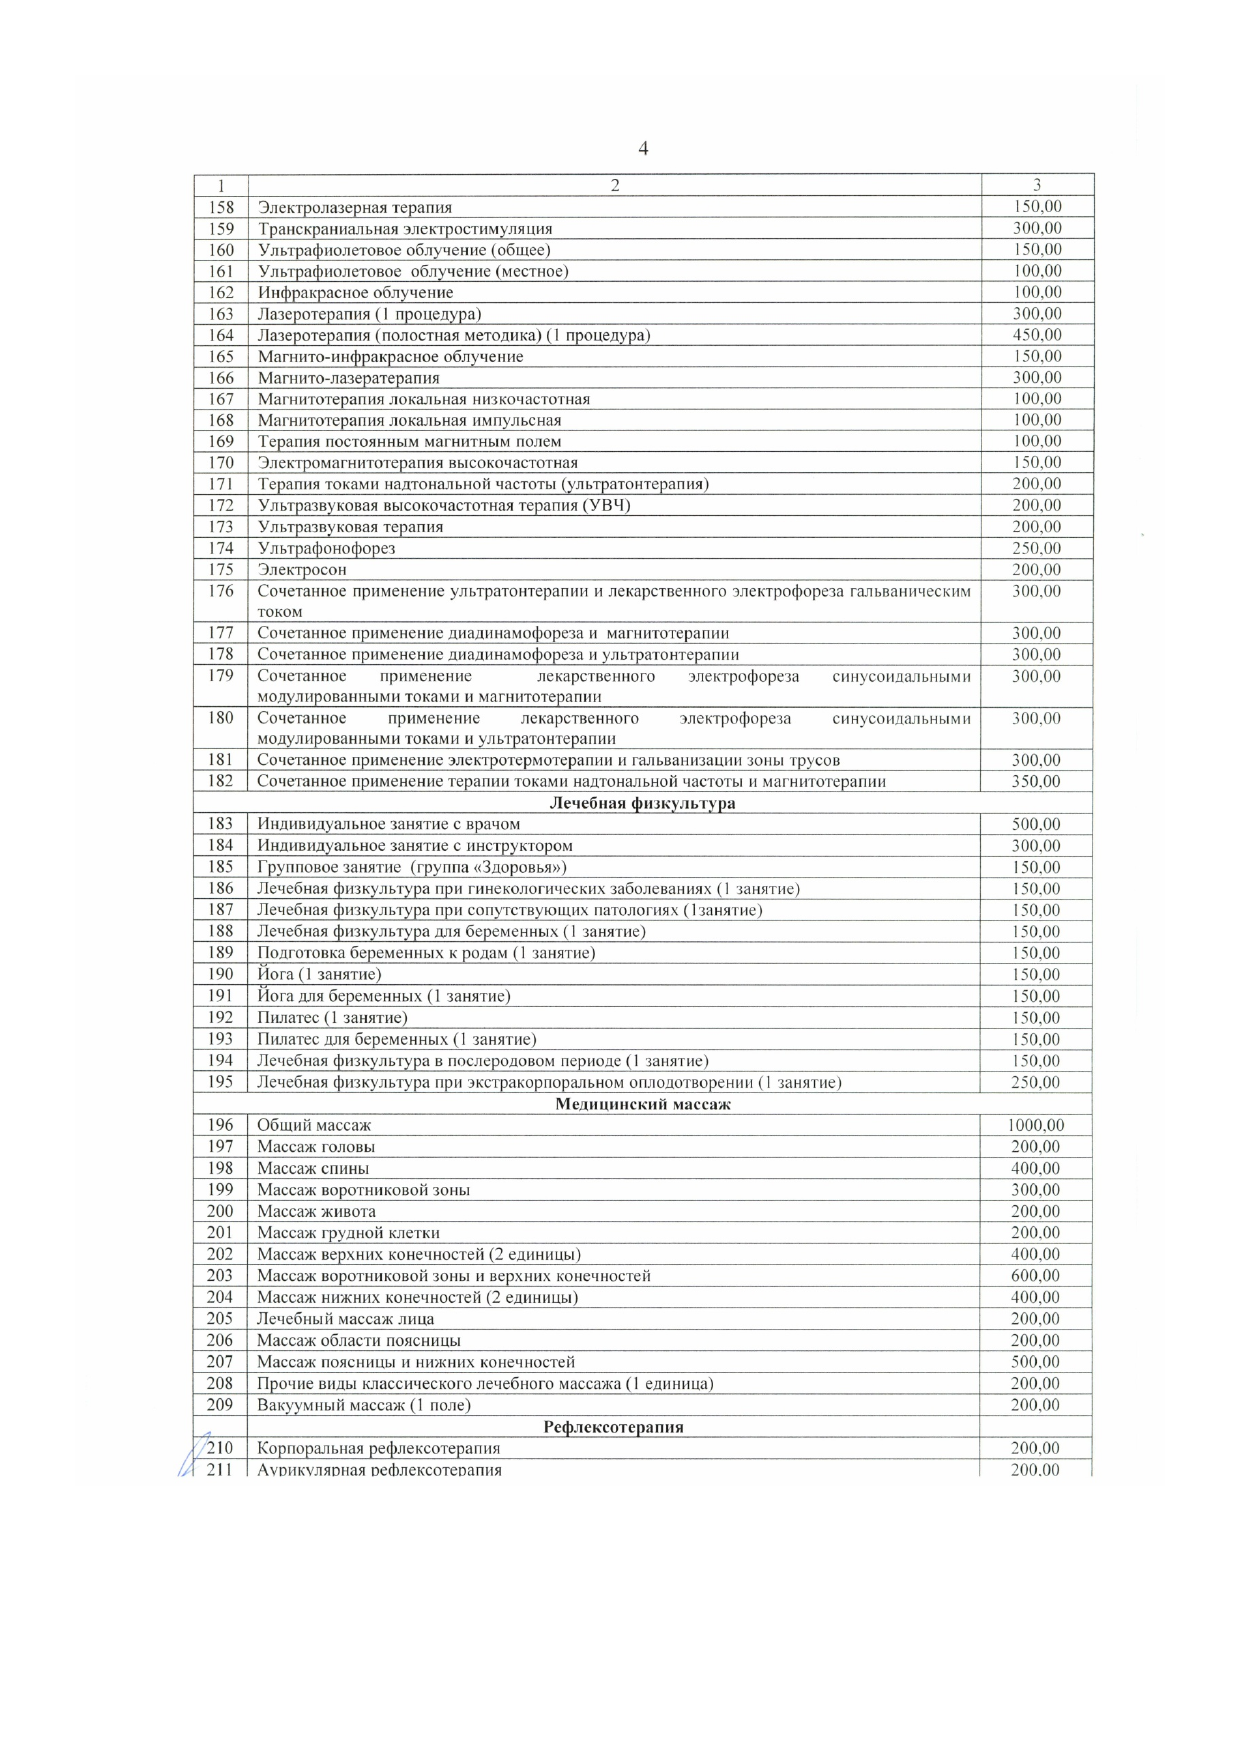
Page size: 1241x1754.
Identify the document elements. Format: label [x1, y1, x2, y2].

picture [75, 75, 1166, 1486]
